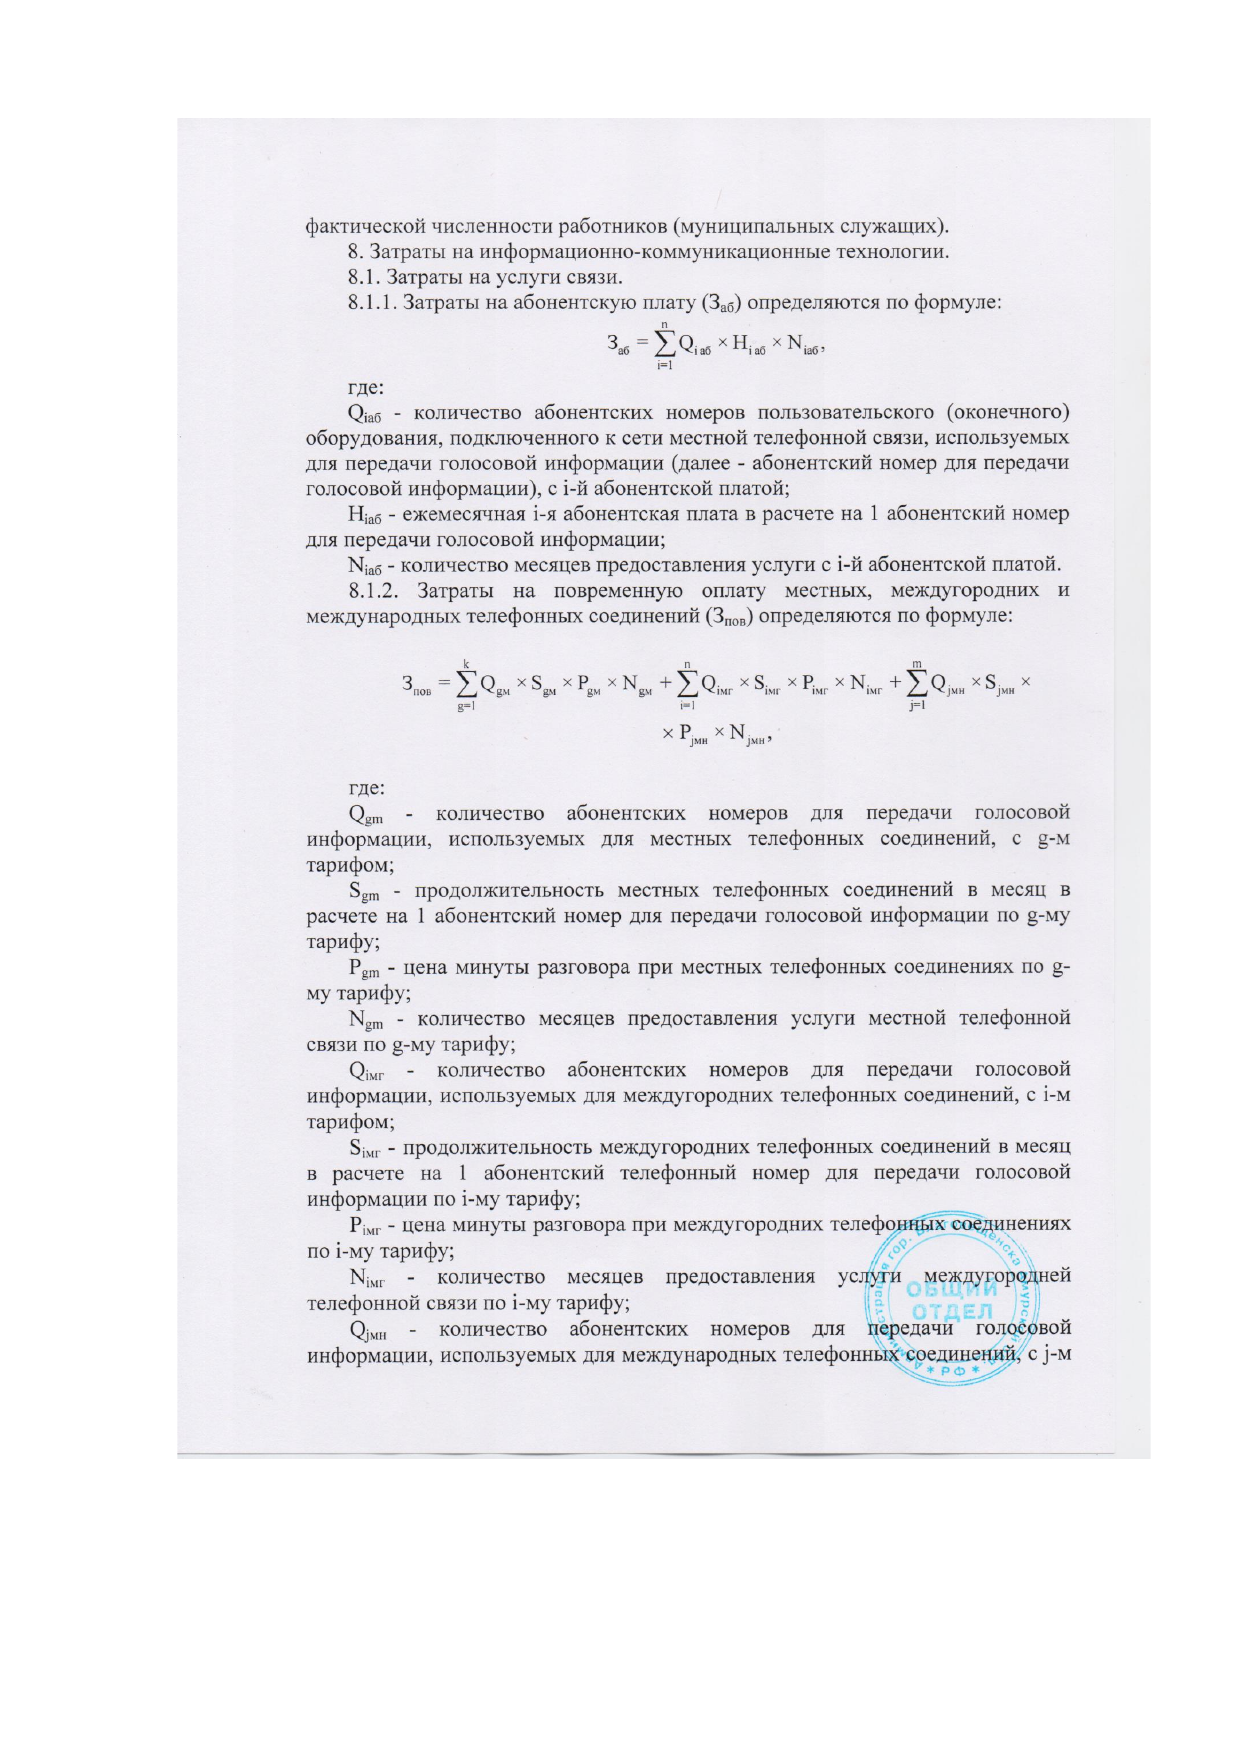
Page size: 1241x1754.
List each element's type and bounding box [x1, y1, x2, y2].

picture [177, 118, 1151, 1459]
